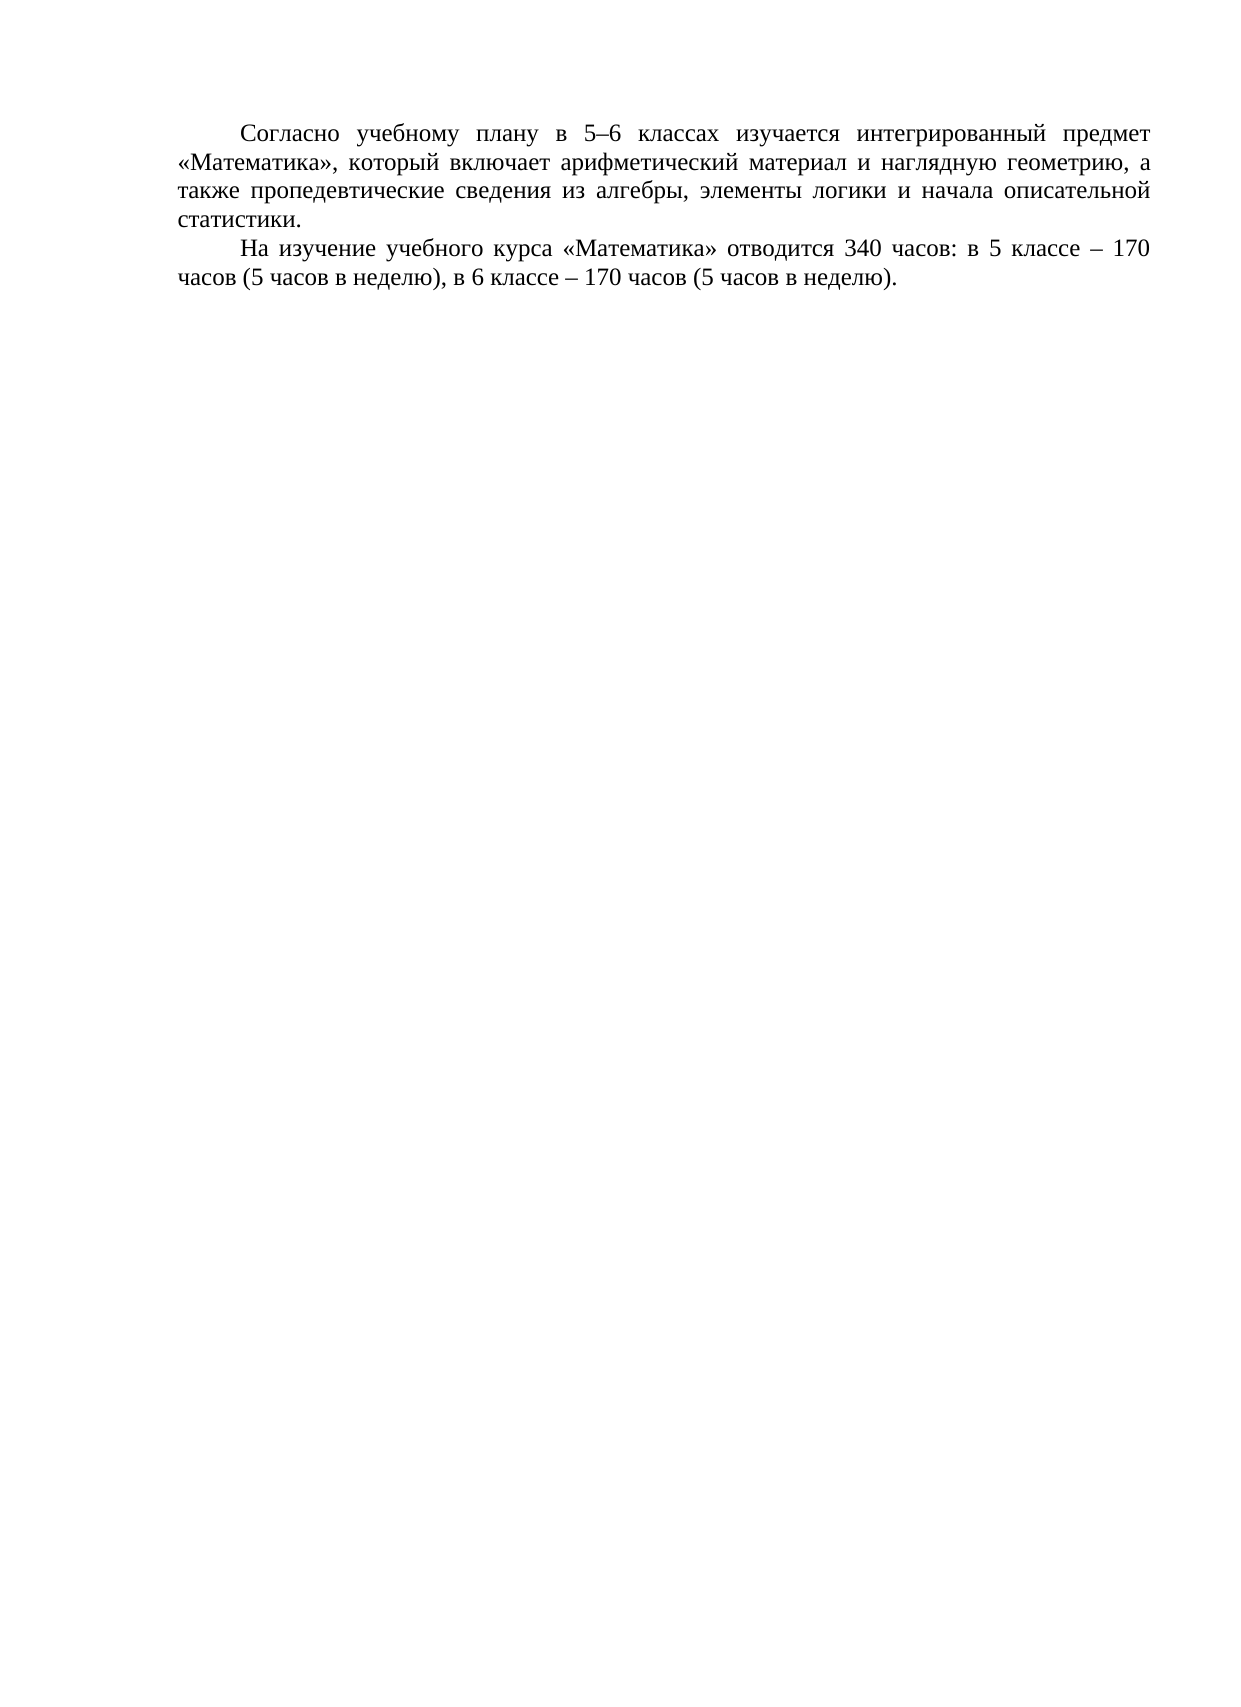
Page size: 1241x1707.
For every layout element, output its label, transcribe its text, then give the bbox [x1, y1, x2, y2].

text Согласно учебному плану в 5–6 классах изучается интегрированный предмет «Математика», который включает арифметический материал и наглядную геометрию, а также пропедевтические сведения из алгебры, элементы логики и начала описательной статистики. [177, 118, 1152, 233]
text ‌На изучение учебного курса «Математика» отводится 340 часов: в 5 классе – 170 часов (5 часов в неделю), в 6 классе – 170 часов (5 часов в неделю).‌‌‌ [177, 233, 1152, 291]
